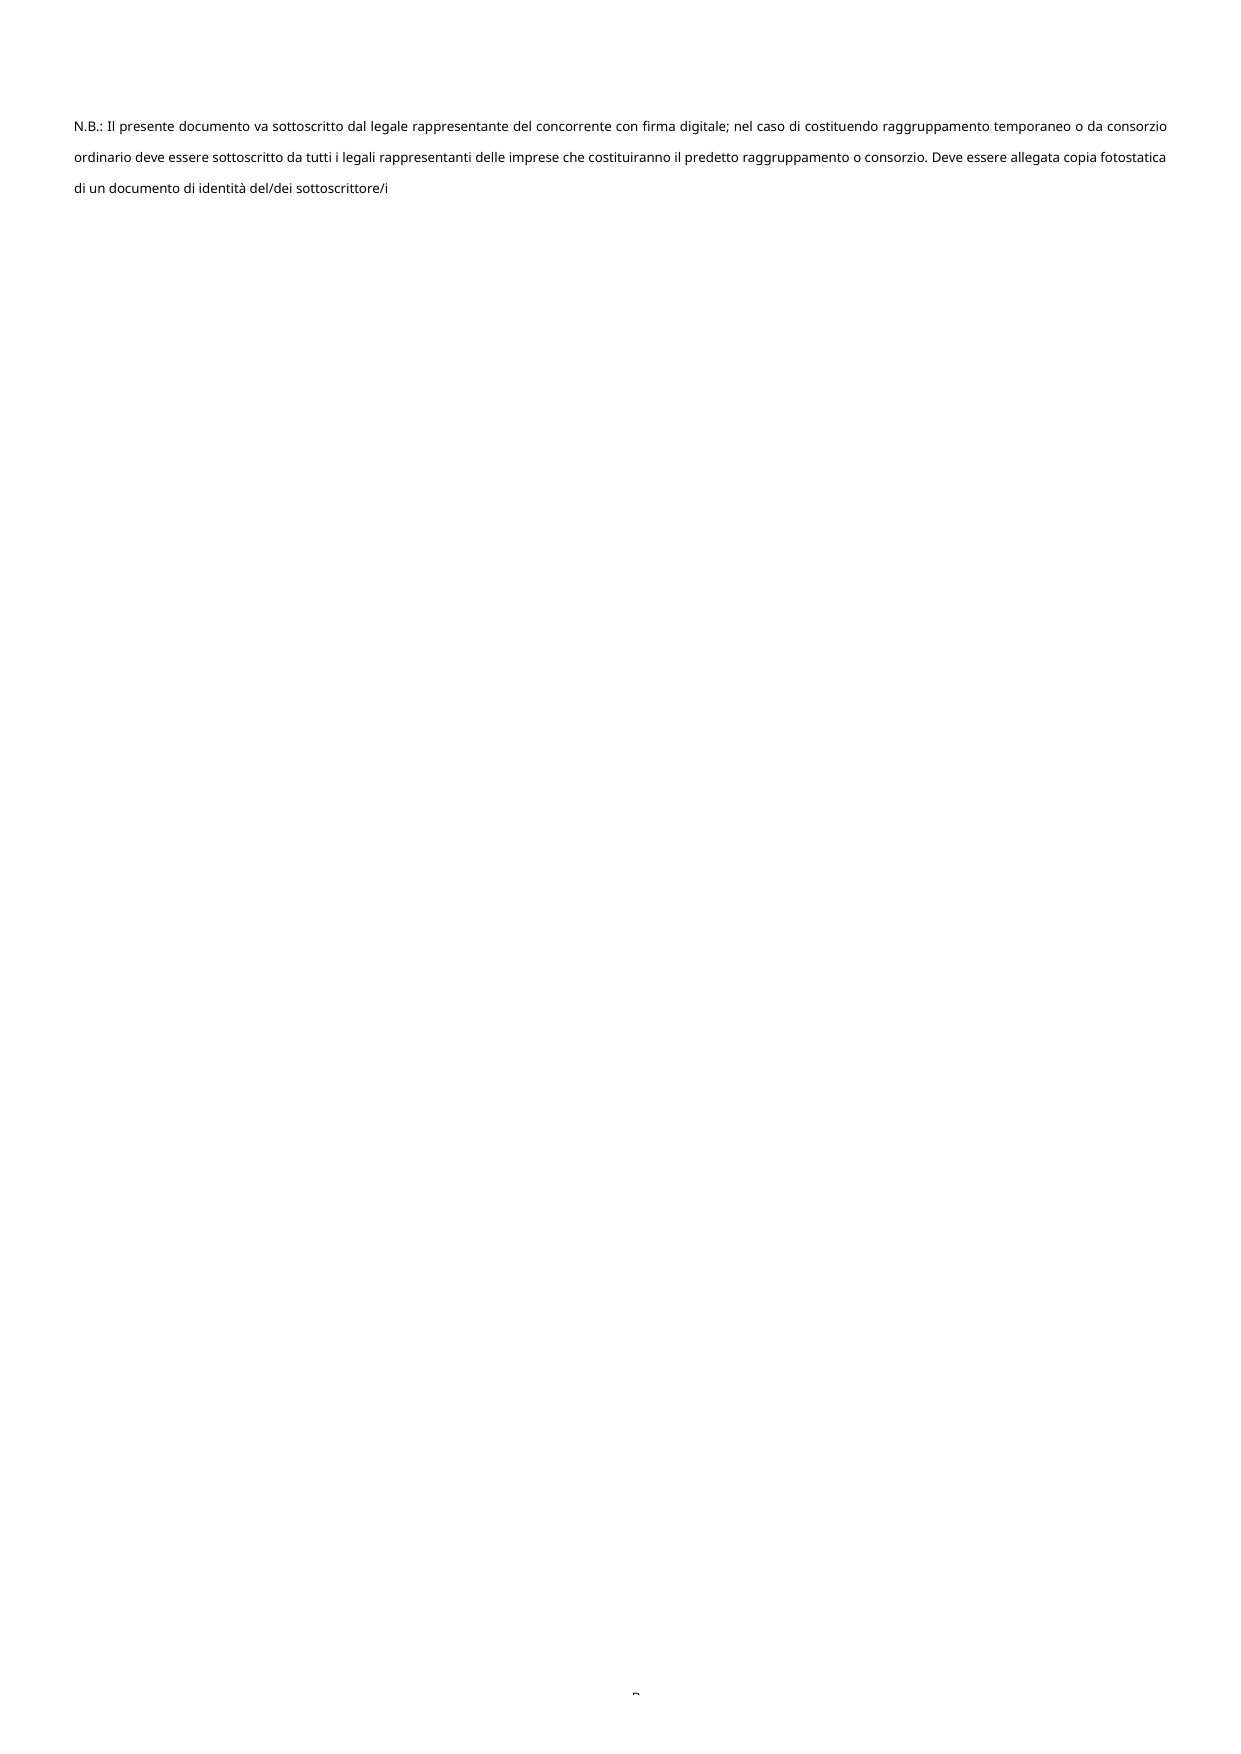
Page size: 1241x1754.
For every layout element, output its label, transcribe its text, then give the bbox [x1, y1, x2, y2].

text N.B.: Il presente documento va sottoscritto dal legale rappresentante del concorrente con firma digitale; nel caso di costituendo raggruppamento temporaneo o da consorzio ordinario deve essere sottoscritto da tutti i legali rappresentanti delle imprese che costituiranno il predetto raggruppamento o consorzio. Deve essere allegata copia fotostatica di un documento di identità del/dei sottoscrittore/i [74, 104, 1168, 197]
